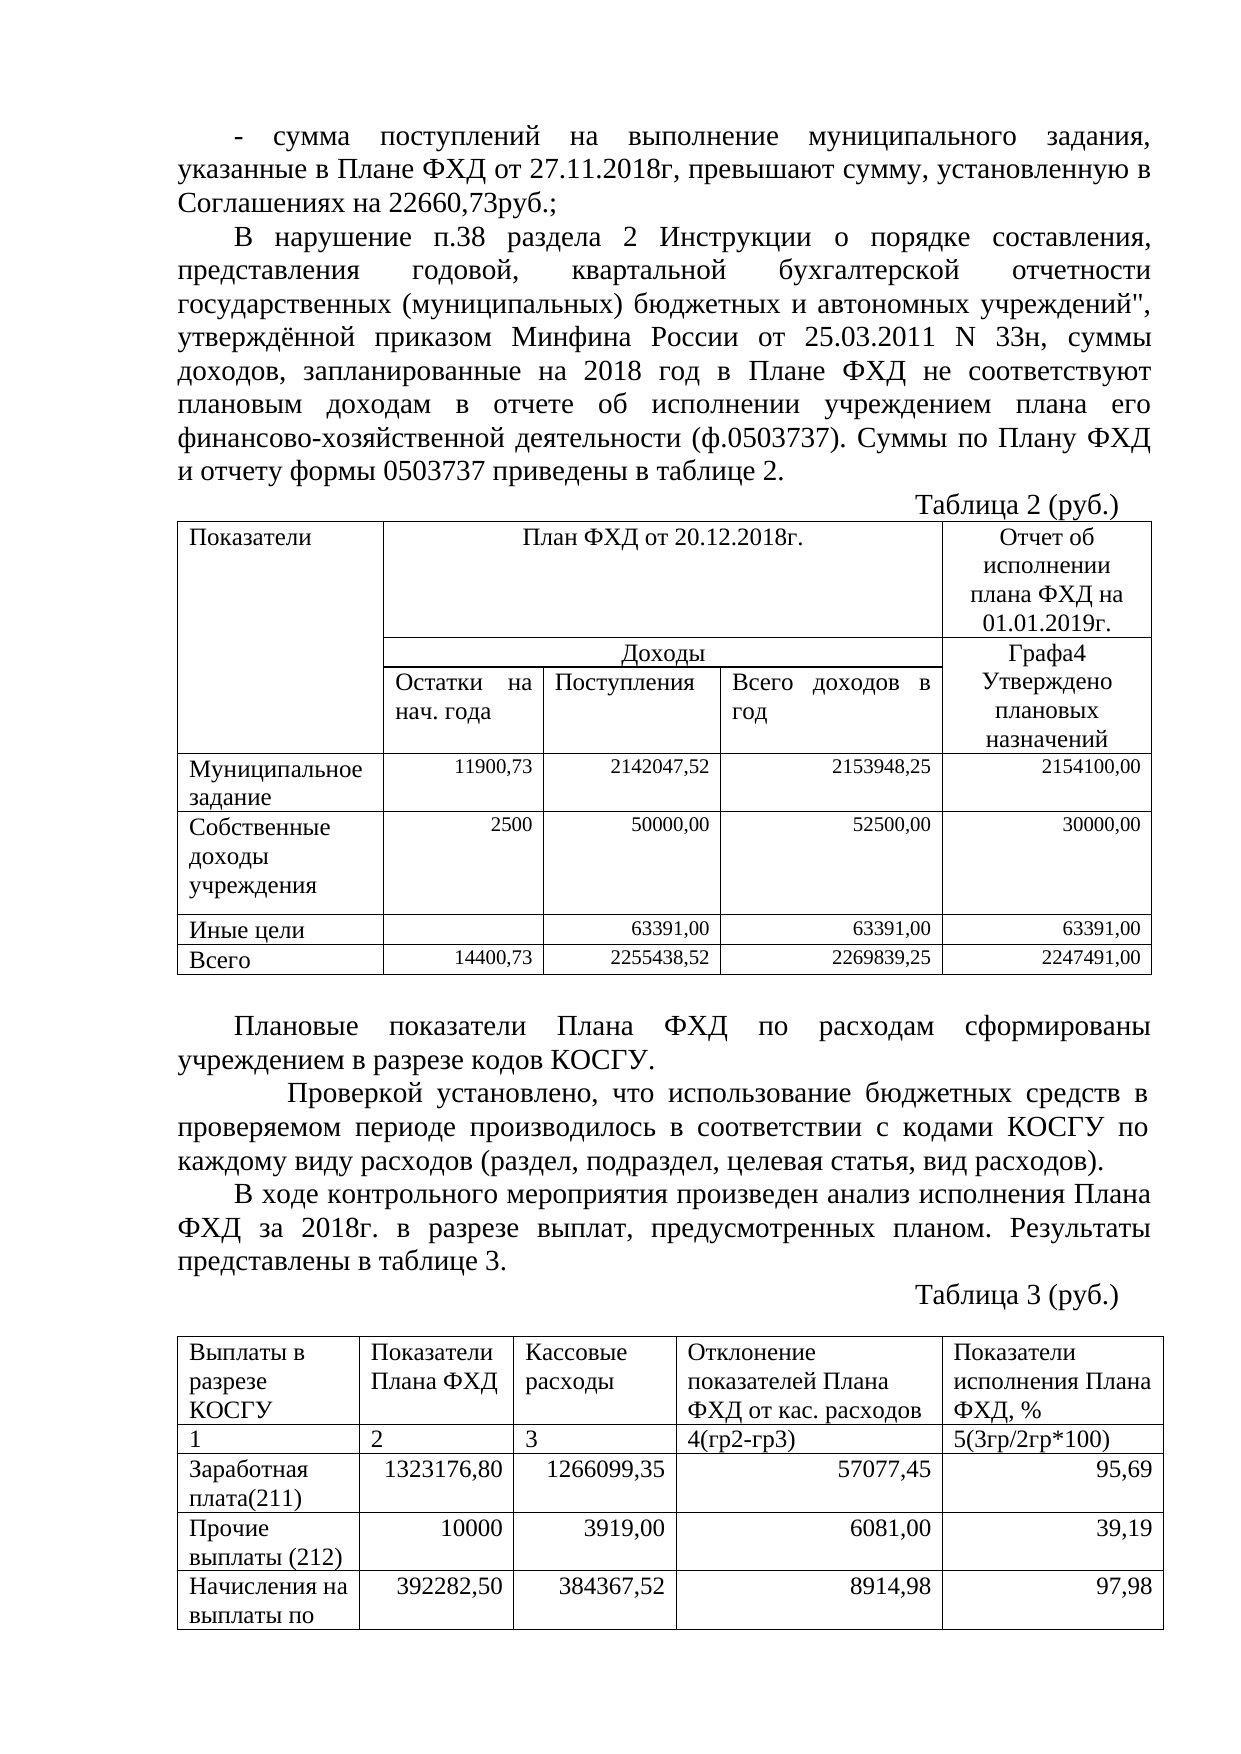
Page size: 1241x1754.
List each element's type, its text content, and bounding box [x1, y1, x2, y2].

table_cell 1 [178, 1425, 359, 1453]
table_cell 8914,98 [677, 1571, 942, 1629]
table_cell 2142047,52 [544, 754, 720, 811]
table_cell Заработная плата(211) [178, 1454, 359, 1512]
table_cell 97,98 [943, 1571, 1163, 1629]
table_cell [178, 1571, 359, 1629]
table_header Показатели [178, 522, 383, 753]
text Таблица 3 (руб.) [841, 1277, 1152, 1310]
table_cell 1323176,80 [360, 1454, 513, 1512]
table_cell 95,69 [943, 1454, 1163, 1512]
table_header Показатели Плана ФХД [360, 1337, 513, 1423]
table_cell 39,19 [943, 1513, 1163, 1570]
table_cell 63391,00 [544, 915, 720, 944]
table_header Отклонение показателей Плана ФХД от кас. расходов [677, 1337, 942, 1423]
table_cell 3 [514, 1425, 676, 1453]
table_cell 11900,73 [384, 754, 543, 811]
table_cell 10000 [360, 1513, 513, 1570]
table_cell 2153948,25 [721, 754, 942, 811]
table_header Отчет об исполнении плана ФХД на 01.01.2019г. [943, 522, 1151, 637]
table_cell 52500,00 [721, 812, 942, 914]
table_cell 63391,00 [721, 915, 942, 944]
text В нарушение п.38 раздела 2 Инструкции о порядке составления, представления годовой, квартальной бухгалтерской отчетности государственных (муниципальных) бюджетных и автономных учреждений", утверждённой приказом Минфина России от 25.03.2011 N 33н, суммы доходов, запланированные на 2018 год в Плане ФХД не соответствуют плановым доходам в отчете об исполнении учреждением плана его финансово-хозяйственной деятельности (ф.0503737). Суммы по Плану ФХД и отчету формы 0503737 приведены в таблице 2. [177, 219, 1152, 487]
text Таблица 2 (руб.) [841, 487, 1152, 521]
table_cell 14400,73 [384, 945, 543, 974]
table_cell 30000,00 [943, 812, 1151, 914]
table_cell Остатки на нач. года [384, 668, 543, 753]
table_cell Собственные доходы учреждения [178, 812, 383, 914]
table_cell Доходы [384, 638, 942, 666]
table_cell 6081,00 [677, 1513, 942, 1570]
text - сумма поступлений на выполнение муниципального задания, указанные в Плане ФХД от 27.11.2018г, превышают сумму, установленную в Соглашениях на 22660,73руб.; [177, 118, 1152, 219]
table_cell Прочие выплаты (212) [178, 1513, 359, 1570]
text Плановые показатели Плана ФХД по расходам сформированы учреждением в разрезе кодов КОСГУ. [177, 1008, 1152, 1076]
table_cell 63391,00 [943, 915, 1151, 944]
table_cell 3919,00 [514, 1513, 676, 1570]
table_cell 2500 [384, 812, 543, 914]
table_cell 4(гр2-гр3) [677, 1425, 942, 1453]
table_cell 5(3гр/2гр*100) [943, 1425, 1163, 1453]
table_cell 2247491,00 [943, 945, 1151, 974]
table_header Выплаты в разрезе КОСГУ [178, 1337, 359, 1423]
table_cell Иные цели [178, 915, 383, 944]
table_cell 57077,45 [677, 1454, 942, 1512]
table_cell [384, 915, 543, 944]
table_cell 2 [360, 1425, 513, 1453]
text Проверкой установлено, что использование бюджетных средств в проверяемом периоде производилось в соответствии с кодами КОСГУ по каждому виду расходов (раздел, подраздел, целевая статья, вид расходов). [177, 1076, 1149, 1176]
table_header План ФХД от 20.12.2018г. [384, 522, 942, 637]
table_cell Муниципальное задание [178, 754, 383, 811]
table_header Показатели исполнения Плана ФХД, % [943, 1337, 1163, 1423]
table_cell 2154100,00 [943, 754, 1151, 811]
table_cell 1266099,35 [514, 1454, 676, 1512]
table_cell 2269839,25 [721, 945, 942, 974]
table_cell 50000,00 [544, 812, 720, 914]
table_header Кассовые расходы [514, 1337, 676, 1423]
table_cell 392282,50 [360, 1571, 513, 1629]
table_cell Всего доходов в год [721, 668, 942, 753]
table_cell Поступления [544, 668, 720, 753]
table_cell Всего [178, 945, 383, 974]
table_cell 2255438,52 [544, 945, 720, 974]
table_cell Графа4 Утверждено плановых назначений [943, 638, 1151, 753]
table_cell 384367,52 [514, 1571, 676, 1629]
text В ходе контрольного мероприятия произведен анализ исполнения Плана ФХД за 2018г. в разрезе выплат, предусмотренных планом. Результаты представлены в таблице 3. [177, 1176, 1152, 1277]
